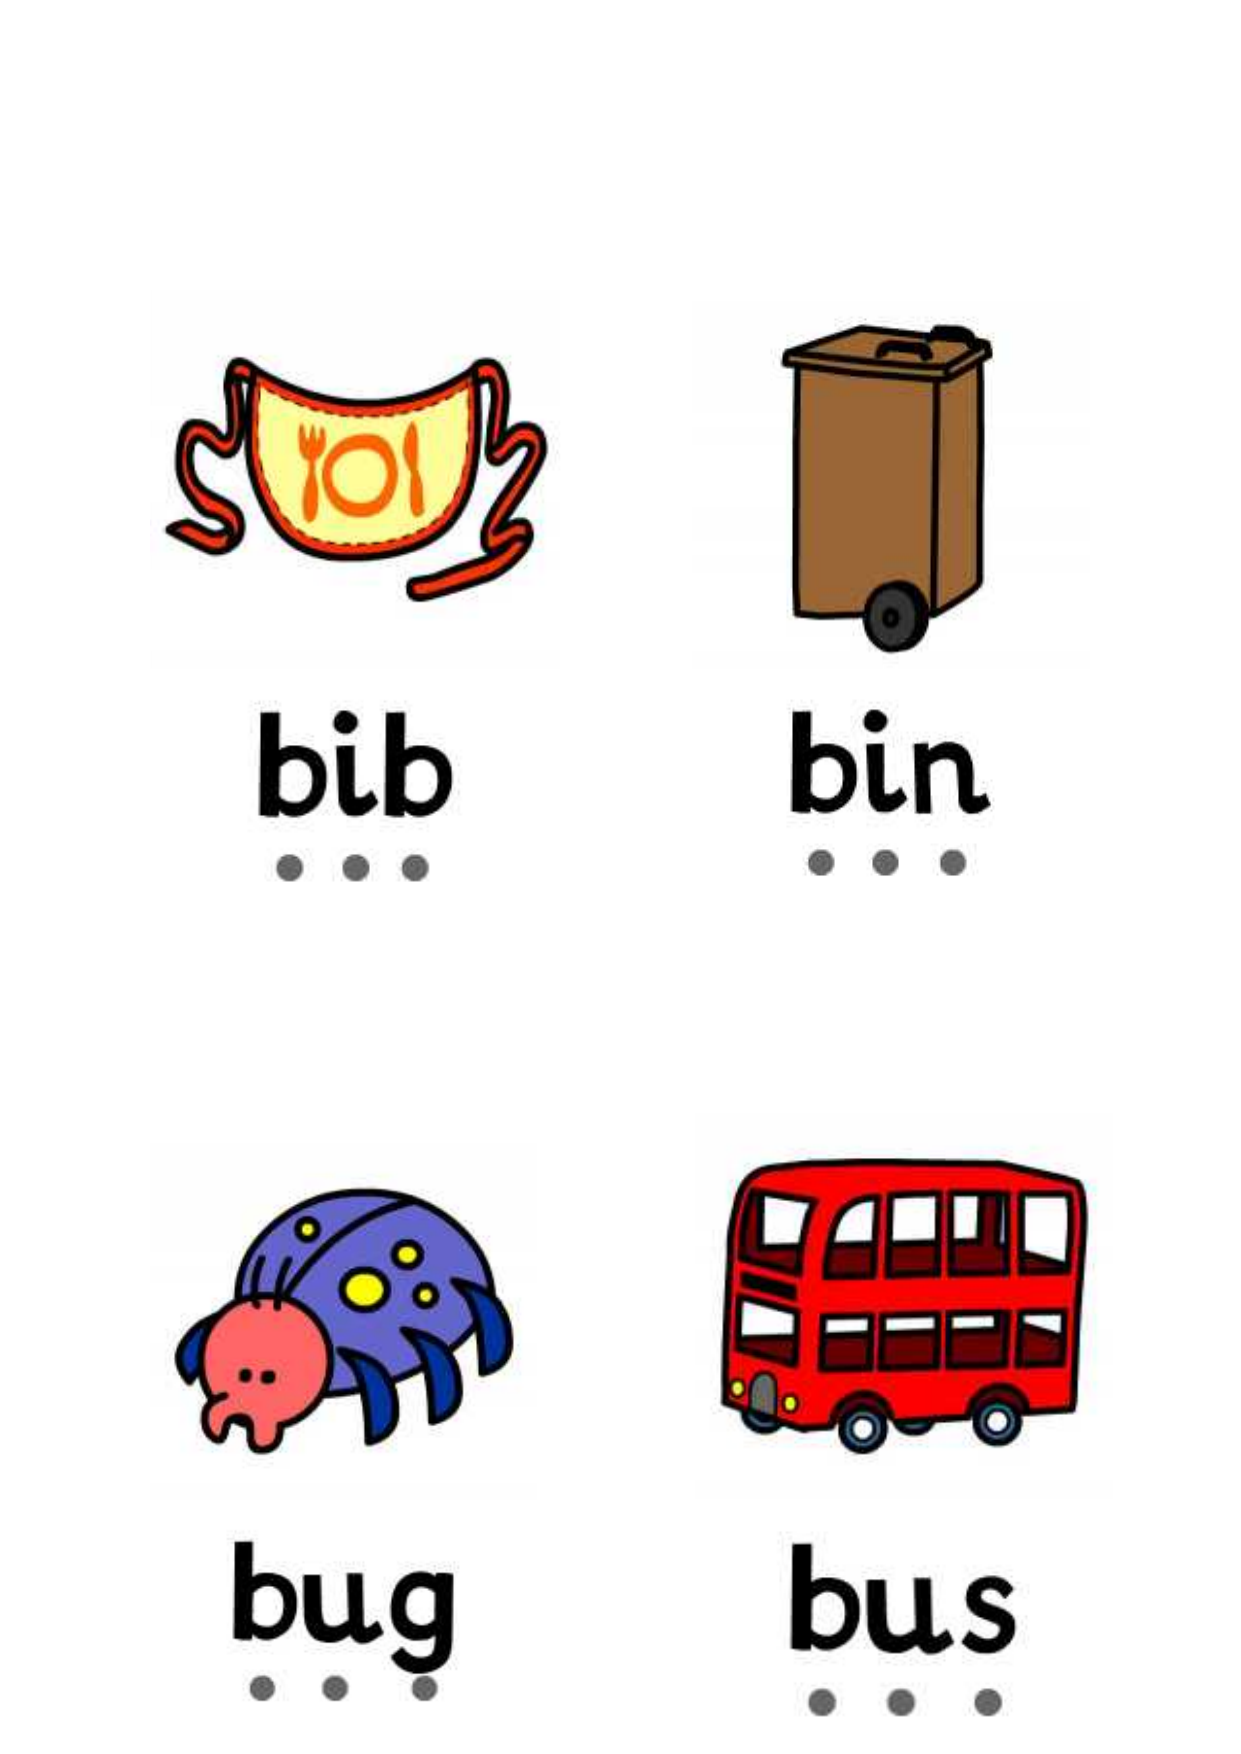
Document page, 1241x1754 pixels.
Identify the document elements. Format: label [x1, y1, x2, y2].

picture [691, 301, 1091, 886]
picture [694, 1113, 1114, 1727]
picture [150, 1143, 537, 1711]
picture [150, 290, 561, 892]
